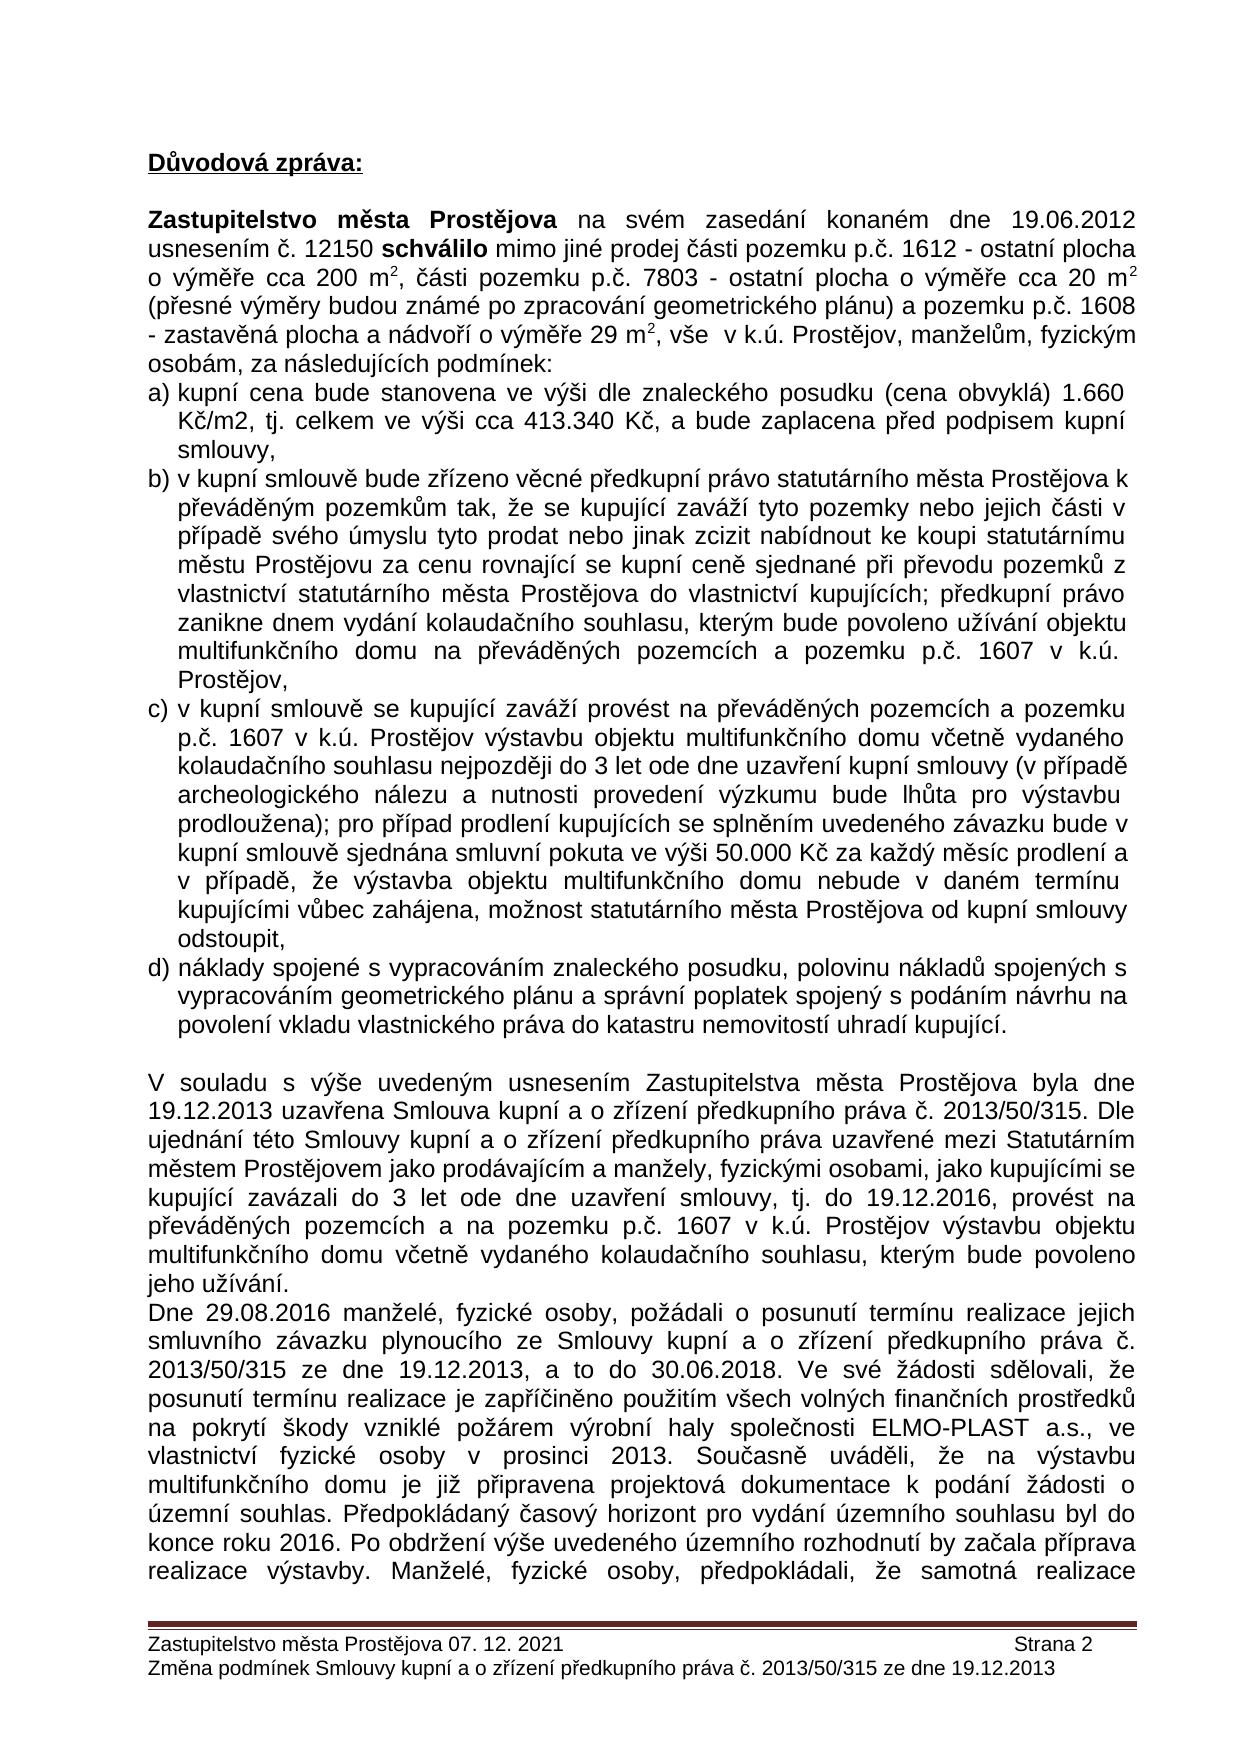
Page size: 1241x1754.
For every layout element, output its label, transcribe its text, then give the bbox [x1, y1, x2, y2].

text Důvodová zpráva: [148, 148, 1137, 176]
text b) v kupní smlouvě bude zřízeno věcné předkupní právo statutárního města Prostějova k převáděným pozemkům tak, že se kupující zaváží tyto pozemky nebo jejich části v případě svého úmyslu tyto prodat nebo jinak zcizit nabídnout ke koupi statutárnímu městu Prostějovu za cenu rovnající se kupní ceně sjednané při převodu pozemků z vlastnictví statutárního města Prostějova do vlastnictví kupujících; předkupní právo zanikne dnem vydání kolaudačního souhlasu, kterým bude povoleno užívání objektu multifunkčního domu na převáděných pozemcích a pozemku p.č. 1607 v k.ú. Prostějov, [148, 464, 1137, 694]
text c) v kupní smlouvě se kupující zaváží provést na převáděných pozemcích a pozemku p.č. 1607 v k.ú. Prostějov výstavbu objektu multifunkčního domu včetně vydaného kolaudačního souhlasu nejpozději do 3 let ode dne uzavření kupní smlouvy (v případě archeologického nálezu a nutnosti provedení výzkumu bude lhůta pro výstavbu prodloužena); pro případ prodlení kupujících se splněním uvedeného závazku bude v kupní smlouvě sjednána smluvní pokuta ve výši 50.000 Kč za každý měsíc prodlení a v případě, že výstavba objektu multifunkčního domu nebude v daném termínu kupujícími vůbec zahájena, možnost statutárního města Prostějova od kupní smlouvy odstoupit, [148, 694, 1137, 953]
text d) náklady spojené s vypracováním znaleckého posudku, polovinu nákladů spojených s vypracováním geometrického plánu a správní poplatek spojený s podáním návrhu na povolení vkladu vlastnického práva do katastru nemovitostí uhradí kupující. [148, 953, 1137, 1039]
text Zastupitelstvo města Prostějova na svém zasedání konaném dne 19.06.2012 usnesením č. 12150 schválilo mimo jiné prodej části pozemku p.č. 1612 - ostatní plocha o výměře cca 200 m2, části pozemku p.č. 7803 - ostatní plocha o výměře cca 20 m2 (přesné výměry budou známé po zpracování geometrického plánu) a pozemku p.č. 1608 - zastavěná plocha a nádvoří o výměře 29 m2, vše v k.ú. Prostějov, manželům, fyzickým osobám, za následujících podmínek: [148, 205, 1137, 378]
text V souladu s výše uvedeným usnesením Zastupitelstva města Prostějova byla dne 19.12.2013 uzavřena Smlouva kupní a o zřízení předkupního práva č. 2013/50/315. Dle ujednání této Smlouvy kupní a o zřízení předkupního práva uzavřené mezi Statutárním městem Prostějovem jako prodávajícím a manžely, fyzickými osobami, jako kupujícími se kupující zavázali do 3 let ode dne uzavření smlouvy, tj. do 19.12.2016, provést na převáděných pozemcích a na pozemku p.č. 1607 v k.ú. Prostějov výstavbu objektu multifunkčního domu včetně vydaného kolaudačního souhlasu, kterým bude povoleno jeho užívání. [148, 1068, 1137, 1298]
text a) kupní cena bude stanovena ve výši dle znaleckého posudku (cena obvyklá) 1.660 Kč/m2, tj. celkem ve výši cca 413.340 Kč, a bude zaplacena před podpisem kupní smlouvy, [148, 378, 1137, 464]
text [148, 1298, 1137, 1585]
